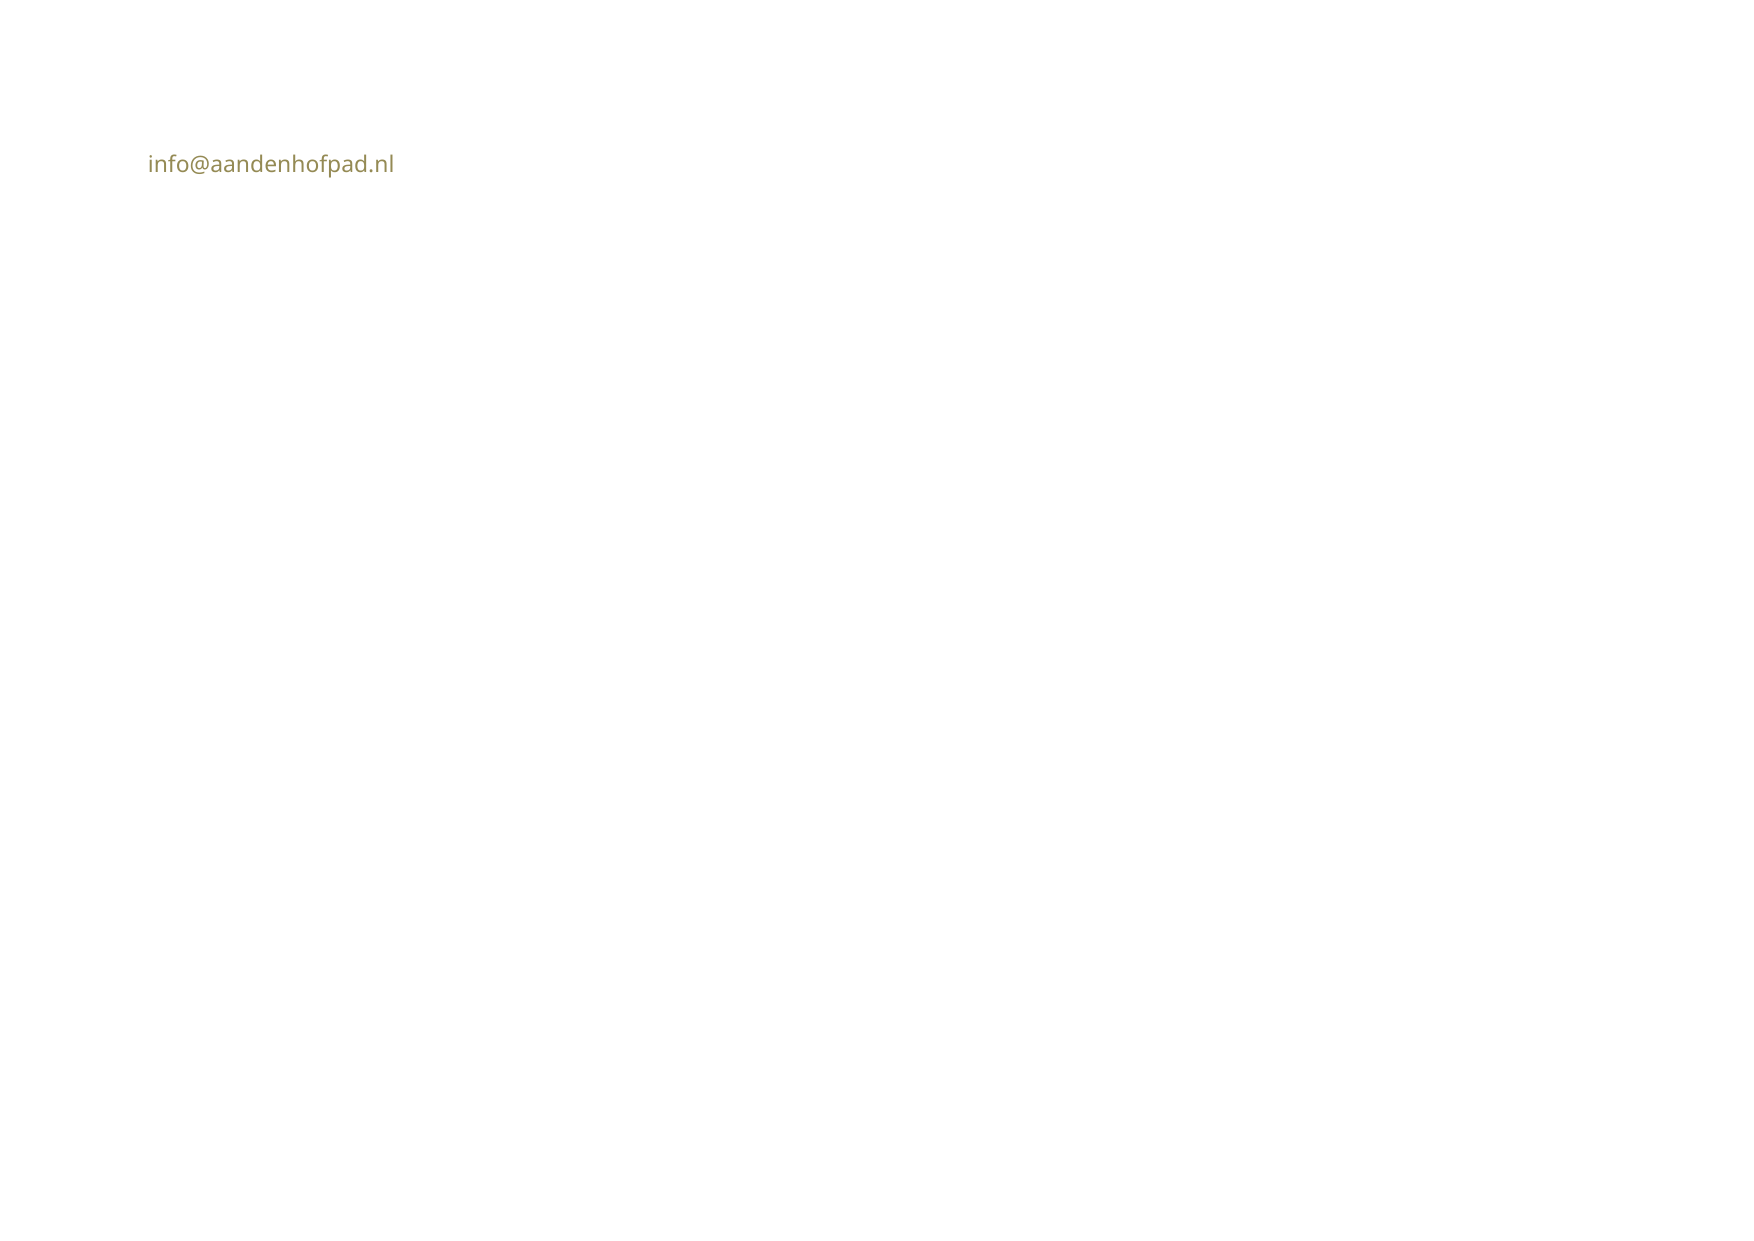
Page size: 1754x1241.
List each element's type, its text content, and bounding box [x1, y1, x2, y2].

text info@aandenhofpad.nl [148, 148, 585, 179]
